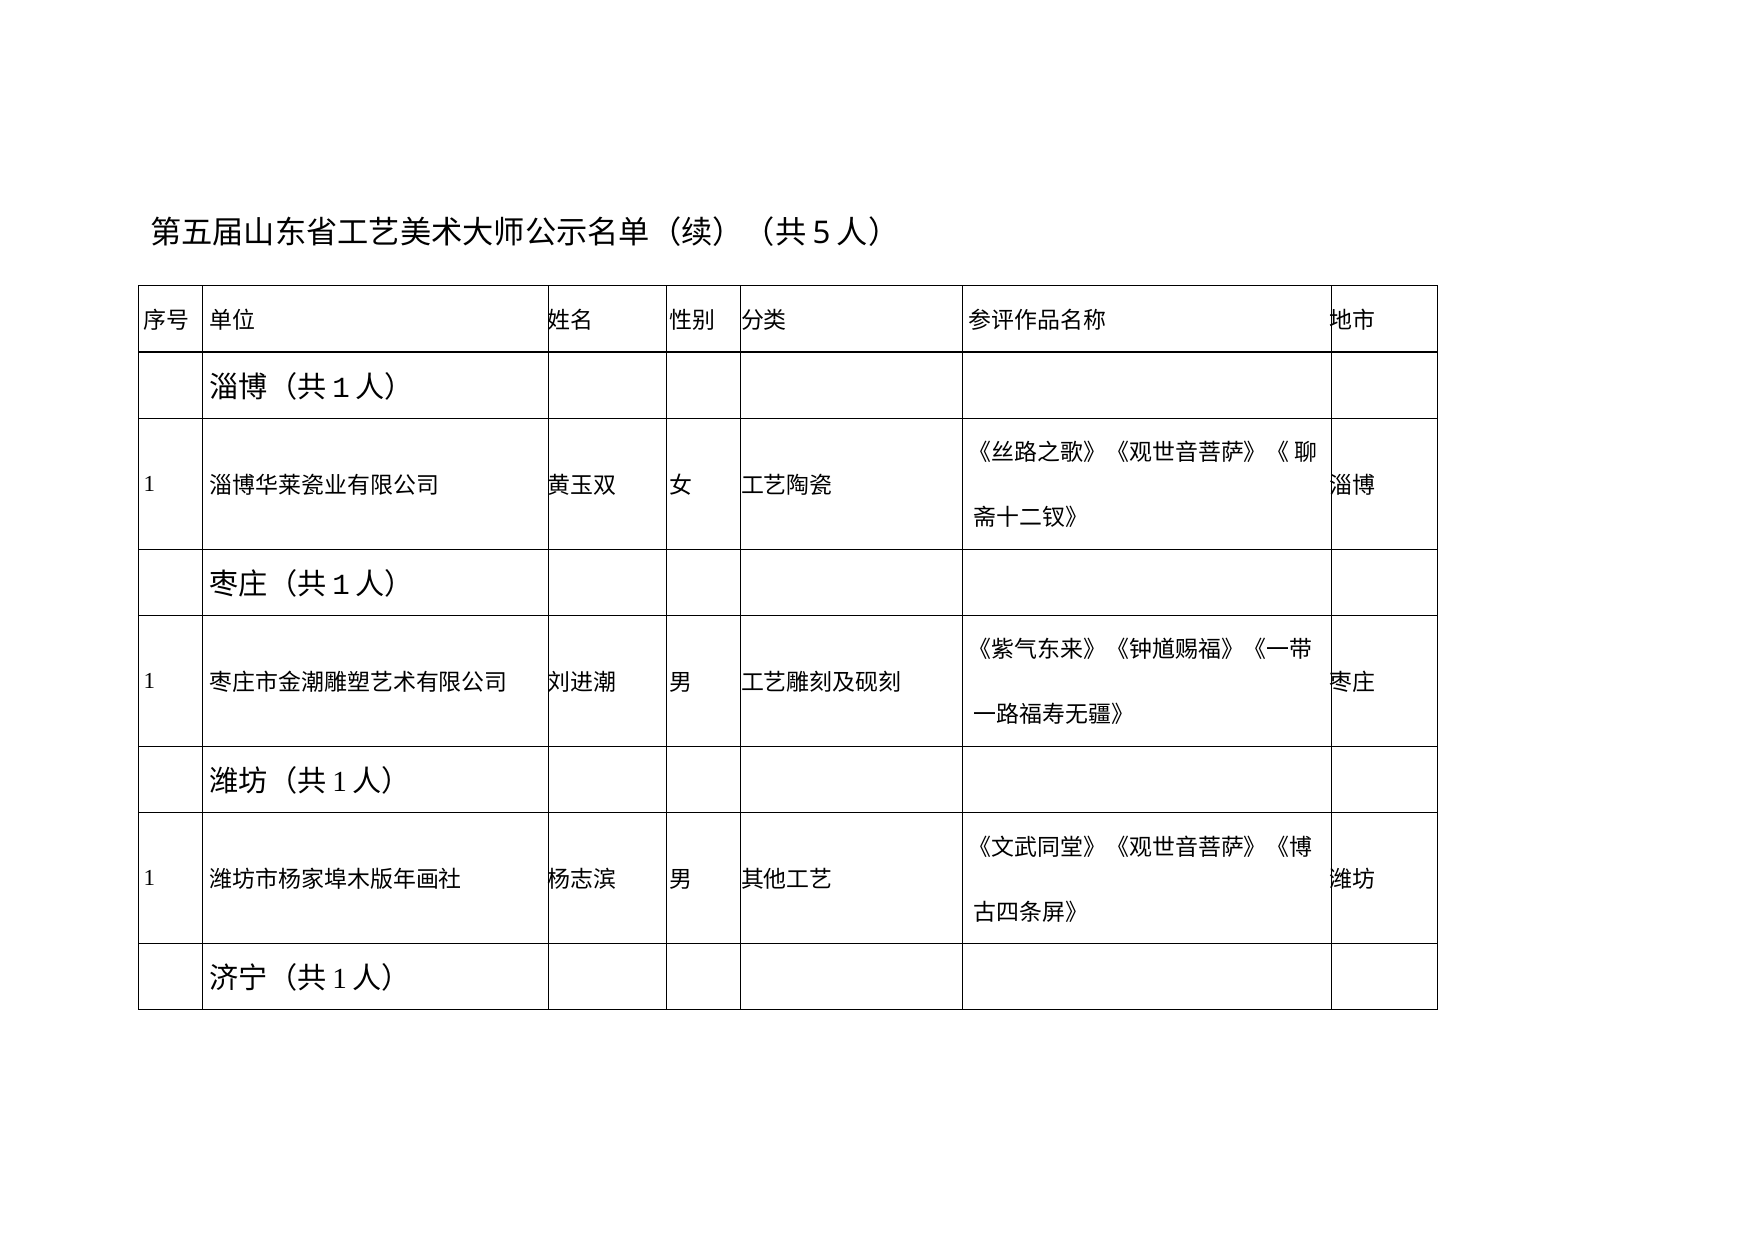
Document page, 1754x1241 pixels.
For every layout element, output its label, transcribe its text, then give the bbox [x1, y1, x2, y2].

table_cell [667, 944, 740, 1009]
table_cell 女 [667, 419, 740, 548]
table_cell [741, 944, 962, 1009]
table_cell 淄博（共1人） [203, 353, 548, 417]
table_cell [963, 550, 1331, 614]
table_cell 刘进潮 [549, 616, 666, 746]
table_cell 淄博华莱瓷业有限公司 [203, 419, 548, 548]
table_header 姓名 [549, 286, 666, 351]
table_cell [667, 550, 740, 614]
table_cell 1 [139, 813, 202, 943]
table_header 单位 [203, 286, 548, 351]
table_cell 其他工艺 [741, 813, 962, 943]
table_cell [963, 353, 1331, 417]
table_cell [741, 353, 962, 417]
table_cell 工艺雕刻及砚刻 [741, 616, 962, 746]
text 第五届山东省工艺美术大师公示名单（续）（共5人） [150, 198, 1604, 263]
table_cell [667, 747, 740, 812]
table_header 序号 [139, 286, 202, 351]
table_cell 《文武同堂》《观世音菩萨》《博古四条屏》 [963, 813, 1331, 943]
table_cell 男 [667, 813, 740, 943]
table_cell [139, 747, 202, 812]
table_cell 潍坊 [1332, 813, 1437, 943]
table_cell [667, 353, 740, 417]
table_header 地市 [1332, 286, 1437, 351]
table_cell [741, 550, 962, 614]
table_cell 1 [139, 419, 202, 548]
table_cell 潍坊市杨家埠木版年画社 [203, 813, 548, 943]
table_cell 枣庄 [1332, 616, 1437, 746]
table_cell [1332, 747, 1437, 812]
table_cell [1332, 550, 1437, 614]
table_cell [549, 747, 666, 812]
table_cell 1 [139, 616, 202, 746]
table_cell [963, 747, 1331, 812]
table_cell [549, 550, 666, 614]
table_header 分类 [741, 286, 962, 351]
table_cell 潍坊（共1人） [203, 747, 548, 812]
table_cell 淄博 [1332, 419, 1437, 548]
table_cell [139, 550, 202, 614]
table_cell 济宁（共1人） [203, 944, 548, 1009]
table_cell 枣庄（共1人） [203, 550, 548, 614]
table_cell 男 [667, 616, 740, 746]
table_cell [1332, 944, 1437, 1009]
table_cell [139, 944, 202, 1009]
table_cell 杨志滨 [549, 813, 666, 943]
table_cell 黄玉双 [549, 419, 666, 548]
table_cell [549, 944, 666, 1009]
table_cell [963, 944, 1331, 1009]
table_cell 《丝路之歌》《观世音菩萨》《 聊斋十二钗》 [963, 419, 1331, 548]
table_cell 《紫气东来》《钟馗赐福》《一带一路福寿无疆》 [963, 616, 1331, 746]
table_header 性别 [667, 286, 740, 351]
table_cell 枣庄市金潮雕塑艺术有限公司 [203, 616, 548, 746]
table_cell [549, 353, 666, 417]
table_cell [1332, 353, 1437, 417]
table_cell [741, 747, 962, 812]
table_header 参评作品名称 [963, 286, 1331, 351]
table_cell 工艺陶瓷 [741, 419, 962, 548]
table_cell [139, 353, 202, 417]
